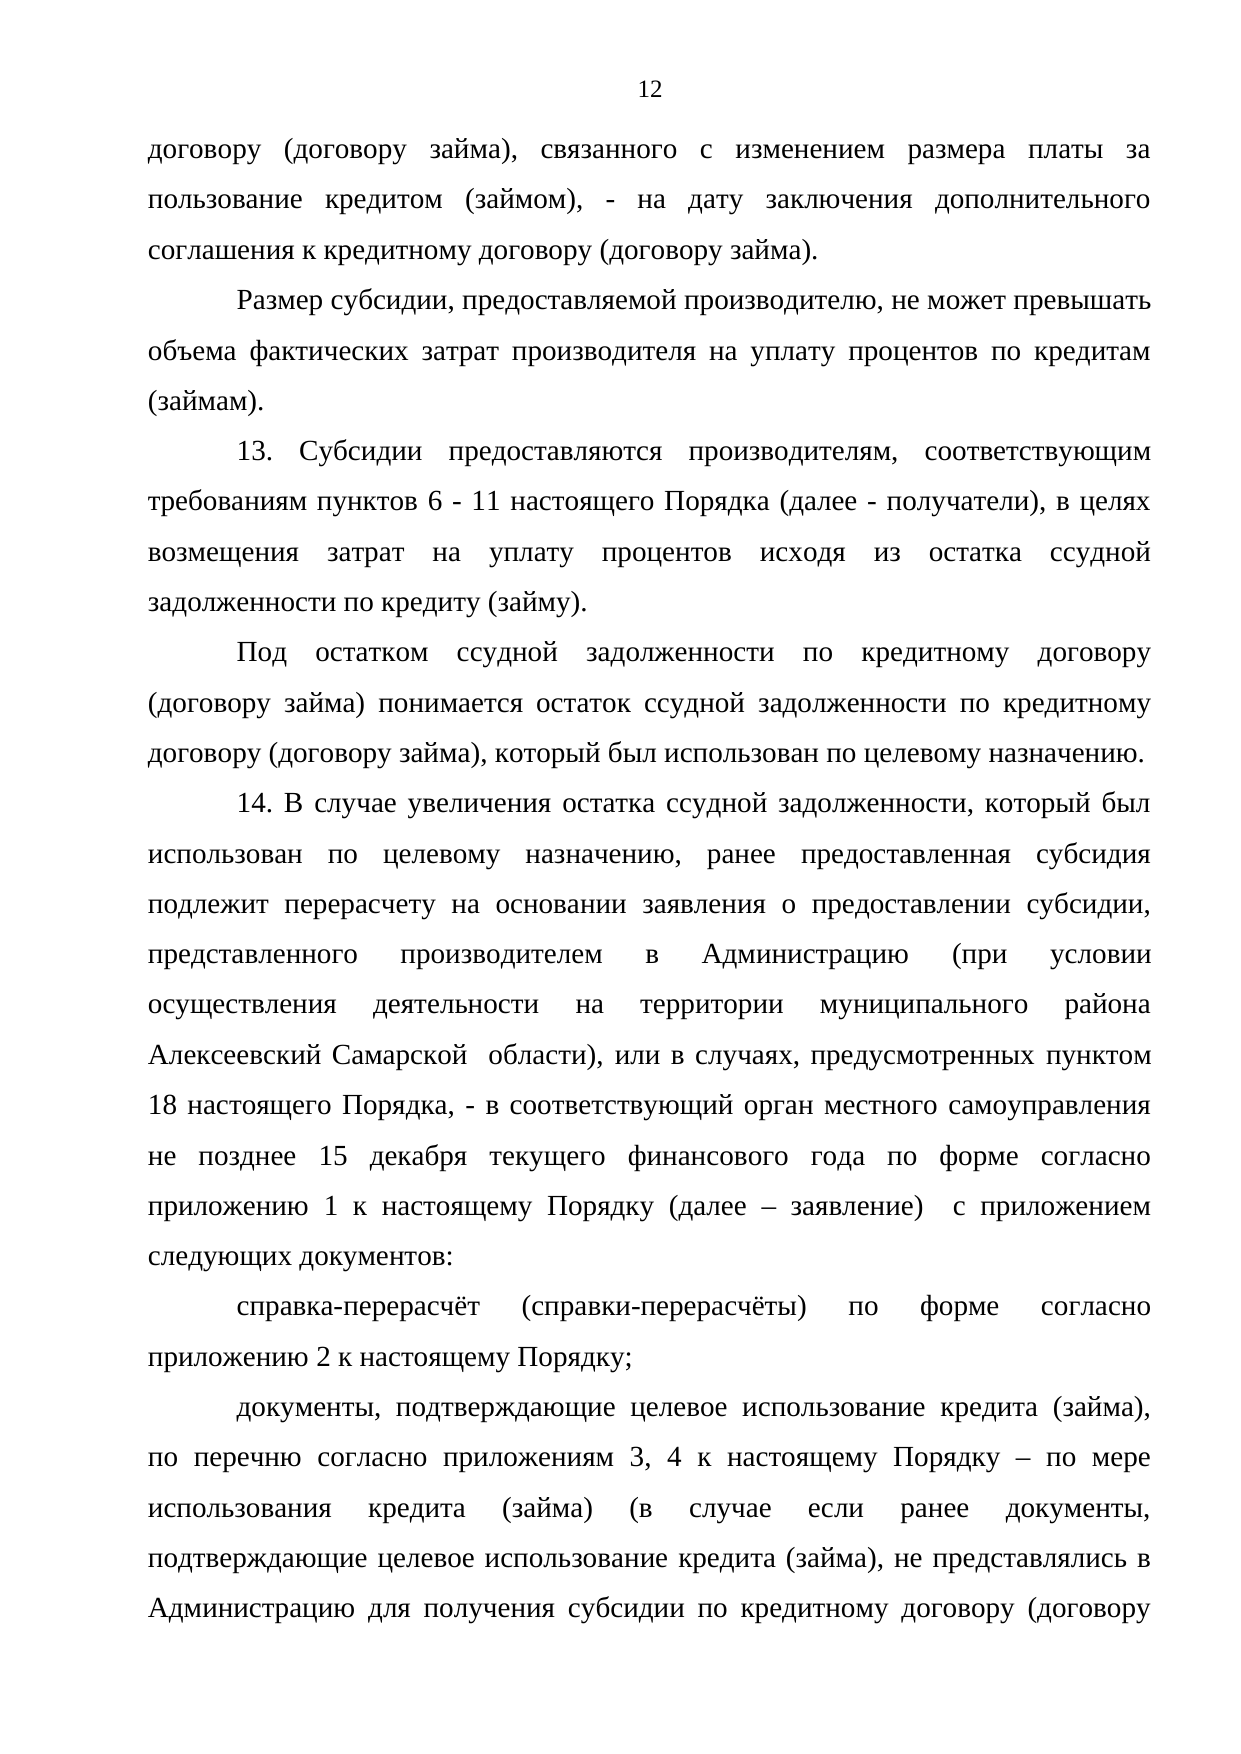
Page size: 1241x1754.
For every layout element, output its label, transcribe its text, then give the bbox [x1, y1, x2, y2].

text Под остатком ссудной задолженности по кредитному договору (договору займа) понимается остаток ссудной задолженности по кредитному договору (договору займа), который был использован по целевому назначению. [148, 634, 1152, 769]
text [148, 131, 1152, 266]
text 14. В случае увеличения остатка ссудной задолженности, который был использован по целевому назначению, ранее предоставленная субсидия подлежит перерасчету на основании заявления о предоставлении субсидии, представленного производителем в Администрацию (при условии осуществления деятельности на территории муниципального района Алексеевский Самарской области), или в случаях, предусмотренных пунктом 18 настоящего Порядка, - в соответствующий орган местного самоуправления не позднее 15 декабря текущего финансового года по форме согласно приложению 1 к настоящему Порядку (далее – заявление) с приложением следующих документов: [148, 785, 1152, 1272]
text 13. Субсидии предоставляются производителям, соответствующим требованиям пунктов 6 - 11 настоящего Порядка (далее - получатели), в целях возмещения затрат на уплату процентов исходя из остатка ссудной задолженности по кредиту (займу). [148, 433, 1152, 618]
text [148, 1389, 1152, 1624]
text Размер субсидии, предоставляемой производителю, не может превышать объема фактических затрат производителя на уплату процентов по кредитам (займам). [148, 282, 1152, 416]
text справка-перерасчёт (справки-перерасчёты) по форме согласно приложению 2 к настоящему Порядку; [148, 1288, 1152, 1372]
